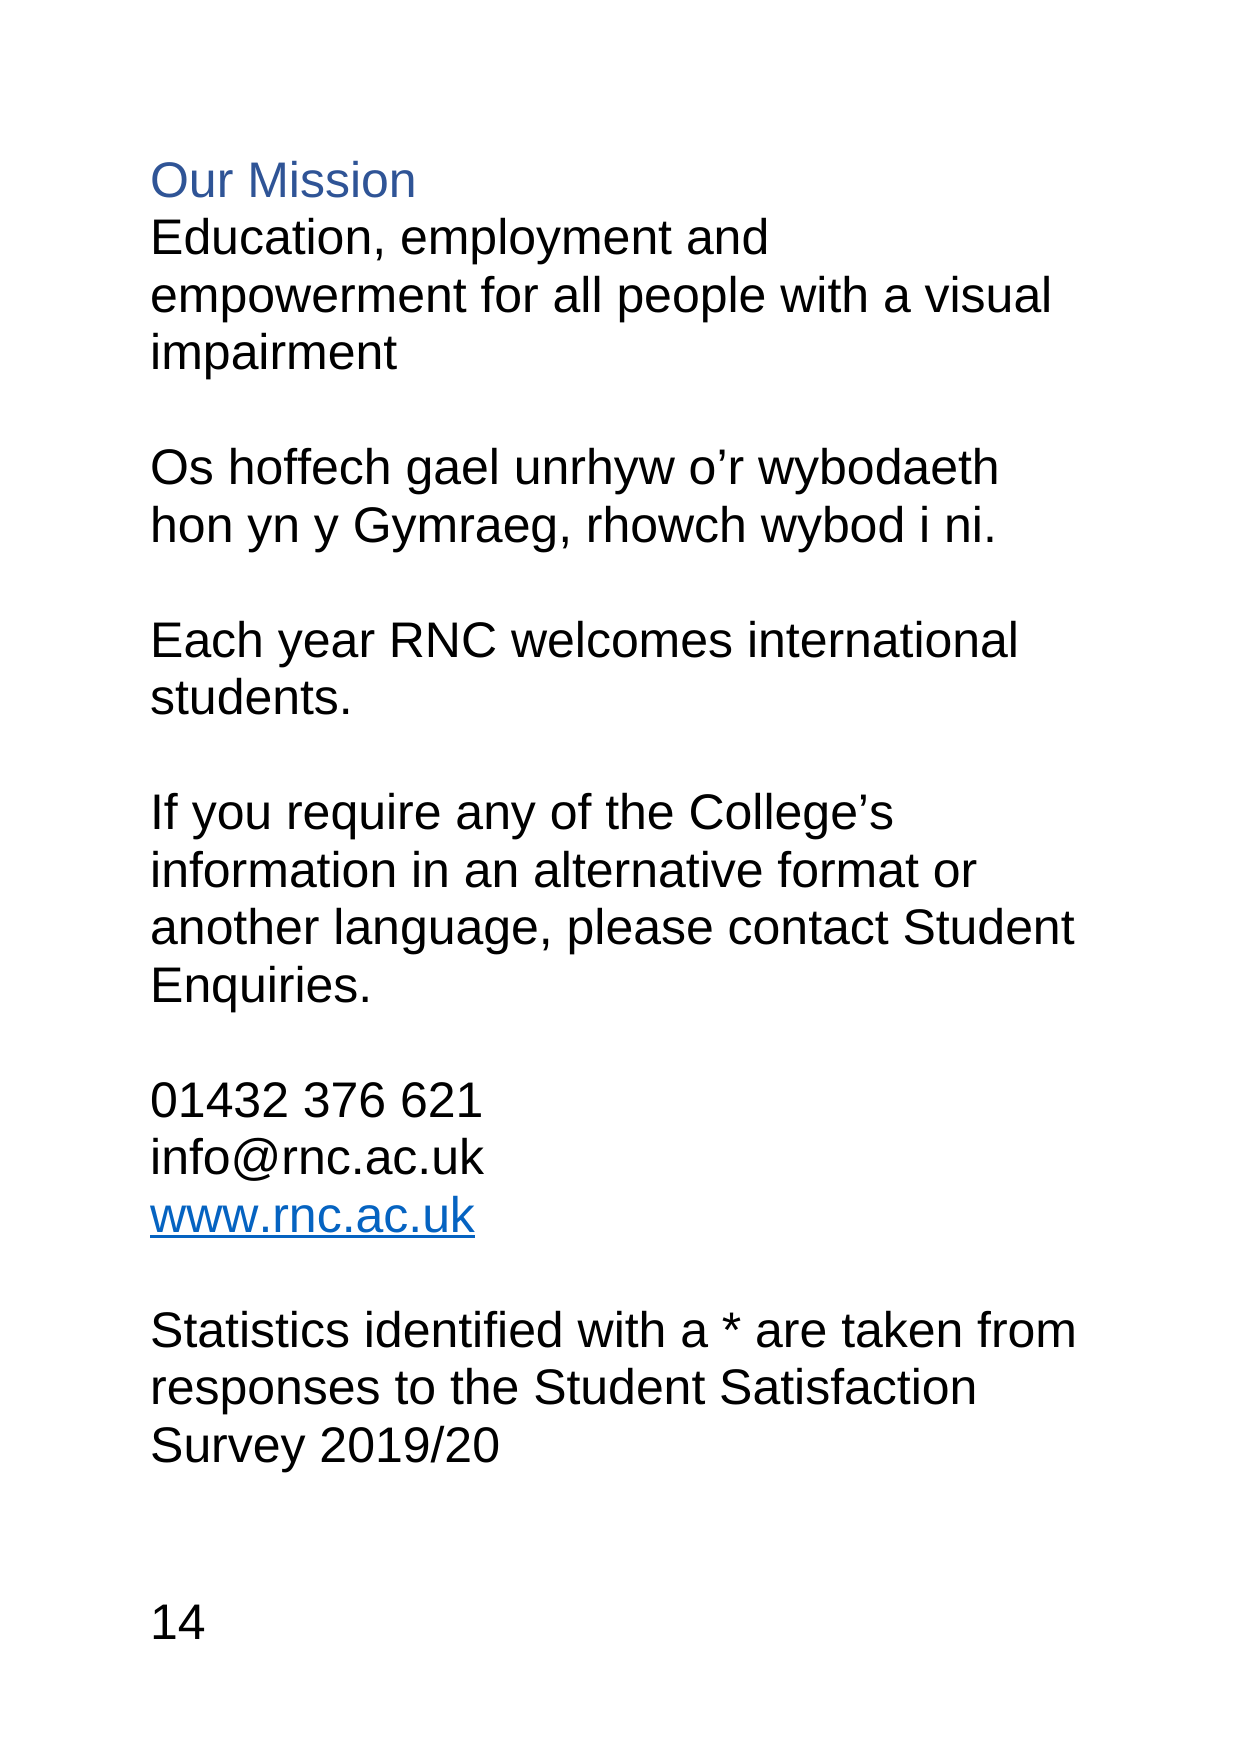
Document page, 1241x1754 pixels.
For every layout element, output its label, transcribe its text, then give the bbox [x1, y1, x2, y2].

text Each year RNC welcomes international students. [150, 610, 1090, 725]
text 01432 376 621 [150, 1070, 1090, 1127]
text info@rnc.ac.uk [150, 1127, 1090, 1185]
text Education, employment and empowerment for all people with a visual impairment [150, 207, 1090, 380]
text Statistics identified with a * are taken from responses to the Student Satisfaction Survey 2019/20 [150, 1300, 1090, 1472]
text Os hoffech gael unrhyw o’r wybodaeth hon yn y Gymraeg, rhowch wybod i ni. [150, 437, 1090, 552]
text If you require any of the College’s information in an alternative format or another language, please contact Student Enquiries. [150, 782, 1090, 1012]
subtitle Our Mission [150, 150, 1090, 207]
text www.rnc.ac.uk [150, 1185, 1090, 1242]
